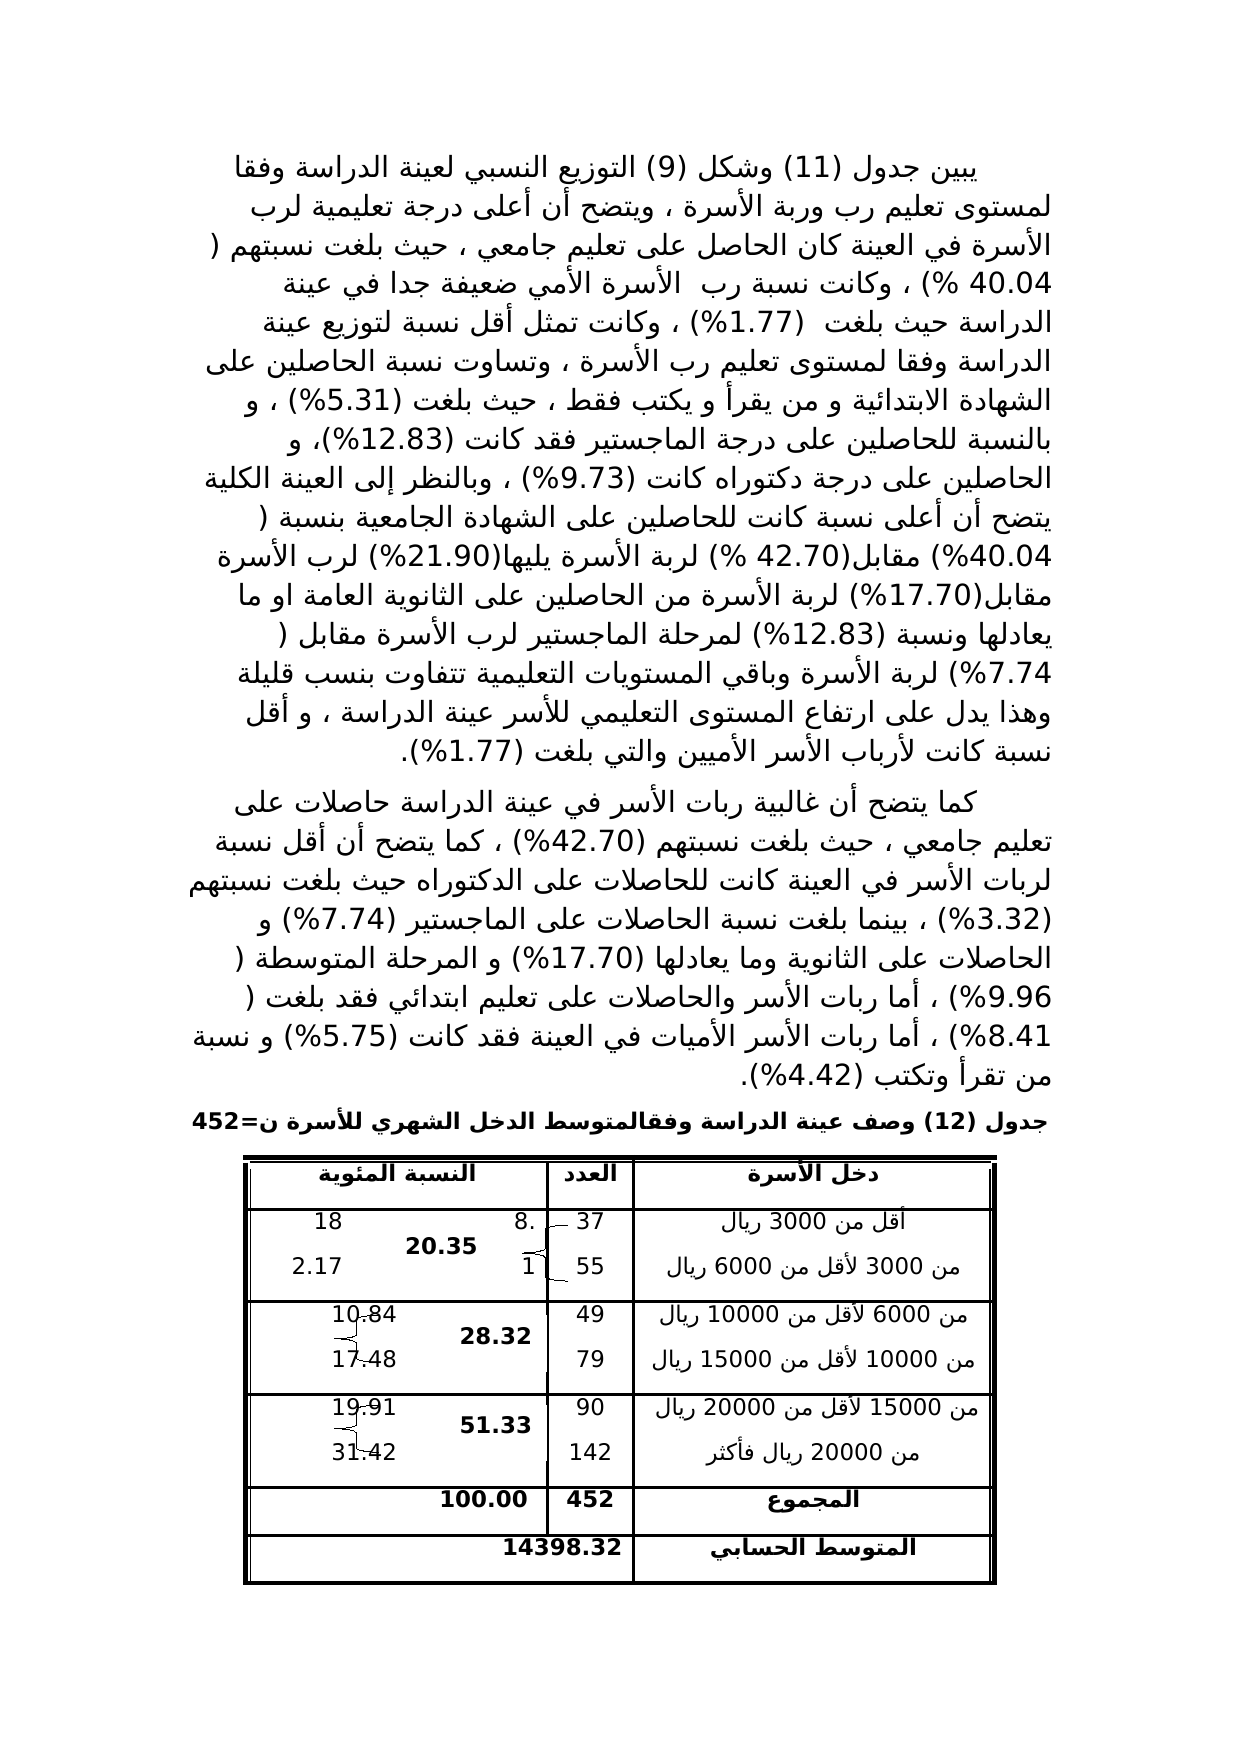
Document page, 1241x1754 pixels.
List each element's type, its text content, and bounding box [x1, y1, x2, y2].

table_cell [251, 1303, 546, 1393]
text جدول (12) وصف عينة الدراسة وفقالمتوسط الدخل الشهري للأسرة ن=452 [187, 1110, 1053, 1134]
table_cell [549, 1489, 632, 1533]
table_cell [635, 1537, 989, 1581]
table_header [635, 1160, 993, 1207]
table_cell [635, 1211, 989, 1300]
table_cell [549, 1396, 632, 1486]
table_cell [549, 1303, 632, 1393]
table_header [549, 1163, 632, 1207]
text كما يتضح أن غالبية ربات الأسر في عينة الدراسة حاصلات على تعليم جامعي ، حيث بلغت نسبتهم (42.70%) ، كما يتضح أن أقل نسبة لربات الأسر في العينة كانت للحاصلات على الدكتوراه حيث بلغت نسبتهم (3.32%) ، بينما بلغت نسبة الحاصلات على الماجستير (7.74%) و الحاصلات على الثانوية وما يعادلها (17.70%) و المرحلة المتوسطة (9.96%) ، أما ربات الأسر والحاصلات على تعليم ابتدائي فقد بلغت (8.41%) ، أما ربات الأسر الأميات في العينة فقد كانت (5.75%) و نسبة من تقرأ وتكتب (4.42%). [187, 786, 1053, 1092]
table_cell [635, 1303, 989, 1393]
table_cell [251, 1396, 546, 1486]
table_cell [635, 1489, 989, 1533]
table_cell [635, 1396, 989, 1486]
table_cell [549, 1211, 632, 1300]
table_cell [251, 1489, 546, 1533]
text يبين جدول (11) وشكل (9) التوزيع النسبي لعينة الدراسة وفقا لمستوى تعليم رب وربة الأسرة ، ويتضح أن أعلى درجة تعليمية لرب الأسرة في العينة كان الحاصل على تعليم جامعي ، حيث بلغت نسبتهم (40.04 %) ، وكانت نسبة رب الأسرة الأمي ضعيفة جدا في عينة الدراسة حيث بلغت (1.77%) ، وكانت تمثل أقل نسبة لتوزيع عينة الدراسة وفقا لمستوى تعليم رب الأسرة ، وتساوت نسبة الحاصلين على الشهادة الابتدائية و من يقرأ و يكتب فقط ، حيث بلغت (5.31%) ، و بالنسبة للحاصلين على درجة الماجستير فقد كانت (12.83%)، و الحاصلين على درجة دكتوراه كانت (9.73%) ، وبالنظر إلى العينة الكلية يتضح أن أعلى نسبة كانت للحاصلين على الشهادة الجامعية بنسبة (40.04%) مقابل(42.70 %) لربة الأسرة يليها(21.90%) لرب الأسرة مقابل(17.70%) لربة الأسرة من الحاصلين على الثانوية العامة او ما يعادلها ونسبة (12.83%) لمرحلة الماجستير لرب الأسرة مقابل (7.74%) لربة الأسرة وباقي المستويات التعليمية تتفاوت بنسب قليلة وهذا يدل على ارتفاع المستوى التعليمي للأسر عينة الدراسة ، و أقل نسبة كانت لأرباب الأسر الأميين والتي بلغت (1.77%). [187, 150, 1053, 768]
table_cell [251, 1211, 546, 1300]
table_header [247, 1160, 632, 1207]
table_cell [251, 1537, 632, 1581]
